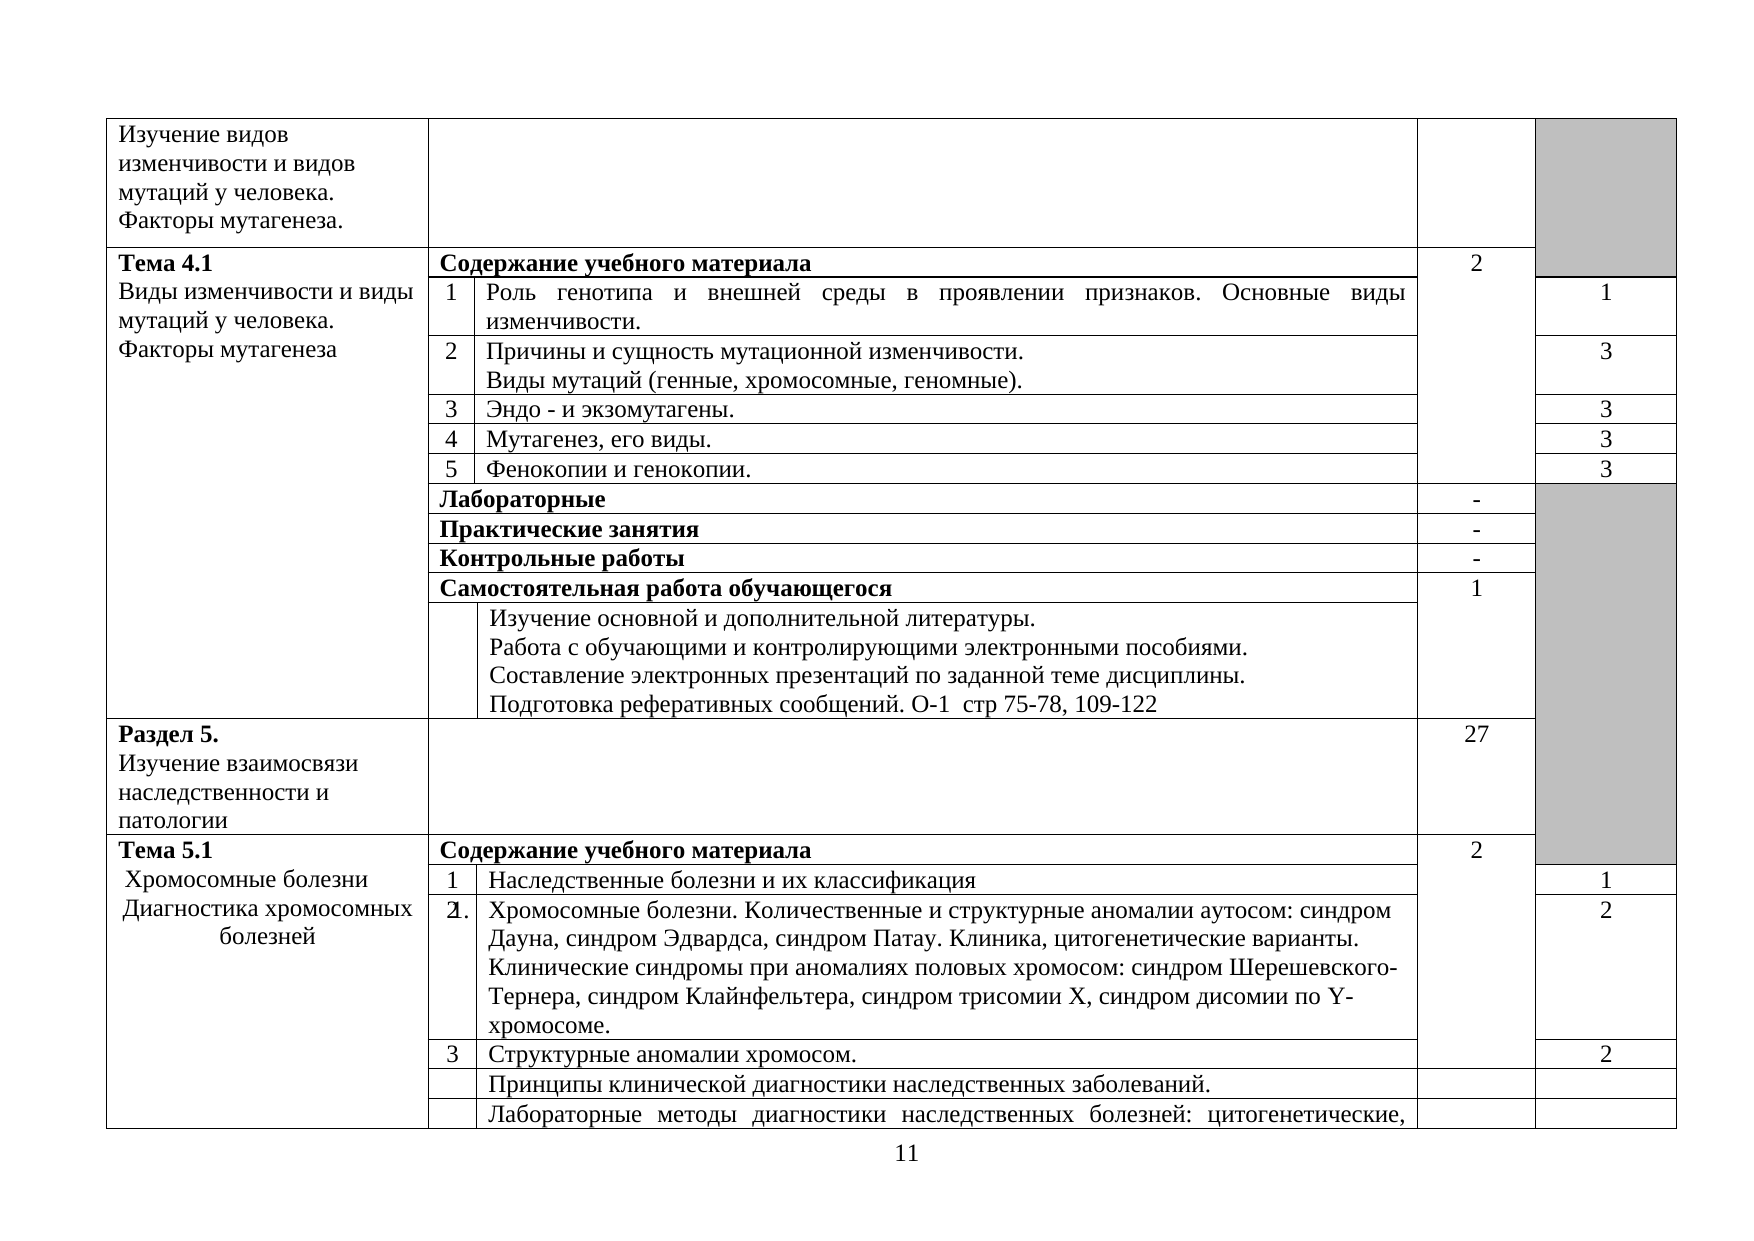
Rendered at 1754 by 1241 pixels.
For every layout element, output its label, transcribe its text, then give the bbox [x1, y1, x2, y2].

table_cell Контрольные работы [429, 544, 1417, 572]
table_cell 1 [1418, 573, 1535, 718]
table_cell [429, 119, 1417, 247]
table_cell 3 [429, 1040, 476, 1068]
table_cell - [1418, 544, 1535, 572]
table_cell 1 [1536, 865, 1676, 894]
table_cell 3 [1418, 119, 1535, 247]
table_cell Содержание учебного материала [429, 835, 1417, 864]
table_cell [429, 1099, 476, 1128]
table_cell Мутагенез, его виды. [475, 424, 1417, 453]
table_cell Роль генотипа и внешней среды в проявлении признаков. Основные виды изменчивости. [475, 278, 1417, 335]
table_cell Принципы клинической диагностики наследственных заболеваний. [477, 1069, 1417, 1098]
table_cell Тема 5.1 Хромосомные болезни Диагностика хромосомных болезней [107, 835, 428, 1128]
table_cell Структурные аномалии хромосом. [477, 1040, 1417, 1068]
table_cell - [1418, 484, 1535, 513]
table_cell Наследственные болезни и их классификация [477, 865, 1417, 894]
table_cell 3 [1536, 454, 1676, 483]
table_cell Лабораторные [429, 484, 1417, 513]
table_cell [1418, 1069, 1535, 1098]
table_cell 1 [429, 278, 474, 335]
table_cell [107, 119, 428, 247]
table_cell [429, 719, 1417, 834]
table_cell 2 [429, 336, 474, 393]
table_cell 4 [429, 424, 474, 453]
table_cell 1 [1536, 278, 1676, 335]
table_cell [477, 1099, 1417, 1128]
table_cell 1 [429, 865, 476, 894]
table_cell 2 [1536, 895, 1676, 1038]
table_cell Практические занятия [429, 514, 1417, 542]
table_cell 2 [429, 895, 476, 1038]
table_cell 2 [1418, 248, 1535, 483]
table_cell [1536, 484, 1676, 864]
table_cell Хромосомные болезни. Количественные и структурные аномалии аутосом: синдром Дауна, синдром Эдвардса, синдром Патау. Клиника, цитогенетические варианты. Клинические синдромы при аномалиях половых хромосом: синдром Шерешевского-Тернера, синдром Клайнфельтера, синдром трисомии Х, синдром дисомии по Y- хромосоме. [477, 895, 1417, 1038]
table_cell [429, 603, 477, 718]
table_cell Самостоятельная работа обучающегося [429, 573, 1417, 602]
table_cell Содержание учебного материала [429, 248, 1417, 276]
table_cell 2 [1418, 835, 1535, 1068]
table_cell [1536, 1069, 1676, 1098]
table_cell Раздел 5. Изучение взаимосвязи наследственности и патологии [107, 719, 428, 834]
table_cell Изучение основной и дополнительной литературы. Работа с обучающими и контролирующими электронными пособиями. Составление электронных презентаций по заданной теме дисциплины. Подготовка реферативных сообщений. О-1 стр 75-78, 109-122 [478, 603, 1417, 718]
table_cell 3 [1536, 336, 1676, 393]
table_cell Тема 4.1 Виды изменчивости и виды мутаций у человека. Факторы мутагенеза [107, 248, 428, 718]
table_cell Причины и сущность мутационной изменчивости. Виды мутаций (генные, хромосомные, геномные). [475, 336, 1417, 393]
table_cell Эндо - и экзомутагены. [475, 395, 1417, 423]
table_cell [1418, 1099, 1535, 1128]
table_cell 3 [1536, 395, 1676, 423]
table_cell 27 [1418, 719, 1535, 834]
table_cell 3 [1536, 424, 1676, 453]
table_cell 5 [429, 454, 474, 483]
table_cell Фенокопии и генокопии. [475, 454, 1417, 483]
table_cell [1536, 1099, 1676, 1128]
table_cell [429, 1069, 476, 1098]
table_cell 3 [429, 395, 474, 423]
table_cell - [1418, 514, 1535, 542]
table_cell 2 [1536, 1040, 1676, 1068]
